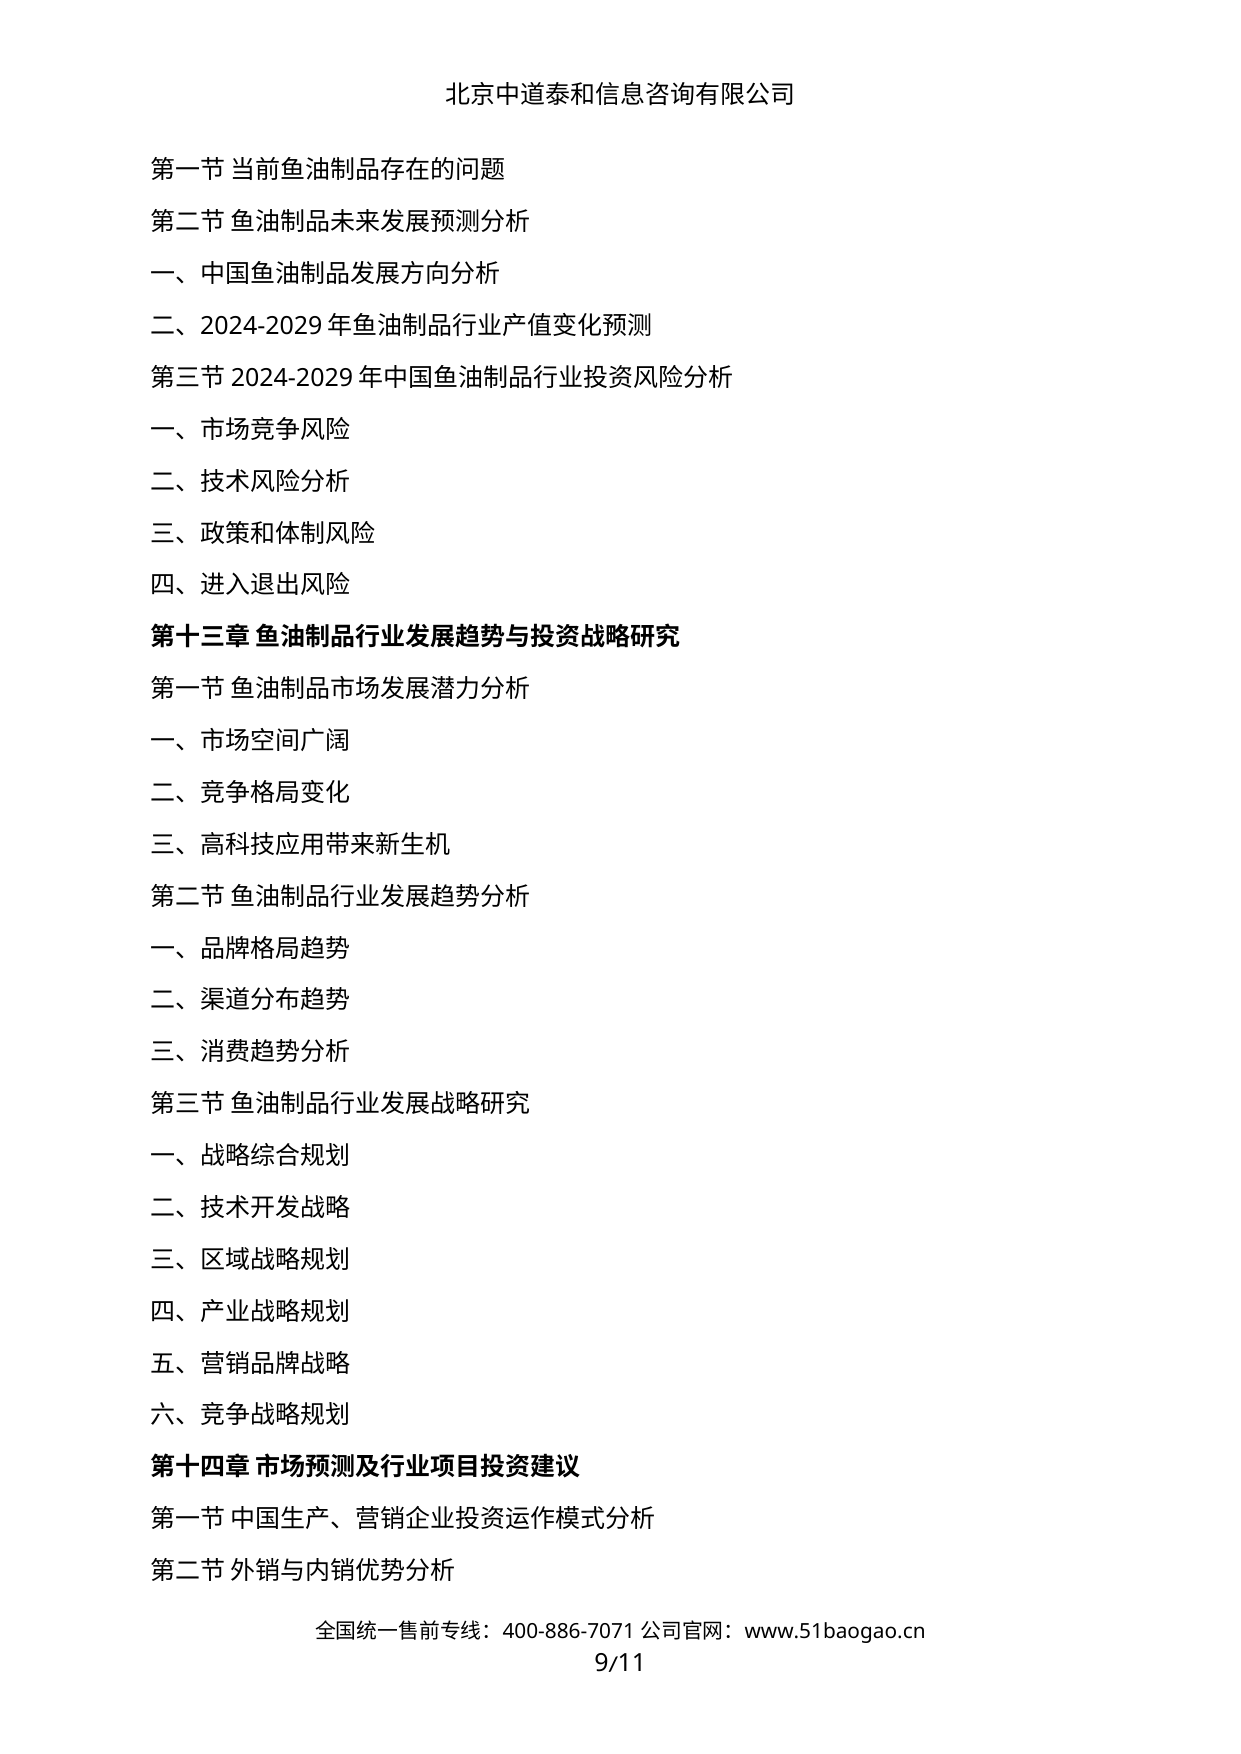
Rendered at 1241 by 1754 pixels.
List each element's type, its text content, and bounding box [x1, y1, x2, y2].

text 四、进入退出风险 [150, 565, 1090, 601]
text 二、2024-2029年鱼油制品行业产值变化预测 [150, 306, 1090, 342]
text 一、市场竞争风险 [150, 409, 1090, 446]
text 第十三章 鱼油制品行业发展趋势与投资战略研究 [150, 617, 1090, 653]
text 二、渠道分布趋势 [150, 980, 1090, 1016]
text 第二节 鱼油制品未来发展预测分析 [150, 202, 1090, 238]
text 四、产业战略规划 [150, 1291, 1090, 1327]
text 五、营销品牌战略 [150, 1343, 1090, 1379]
text 第三节 鱼油制品行业发展战略研究 [150, 1084, 1090, 1120]
text 第二节 鱼油制品行业发展趋势分析 [150, 876, 1090, 912]
text 第一节 当前鱼油制品存在的问题 [150, 150, 1090, 186]
text 三、高科技应用带来新生机 [150, 824, 1090, 861]
text 第十四章 市场预测及行业项目投资建议 [150, 1447, 1090, 1483]
text 三、消费趋势分析 [150, 1032, 1090, 1068]
text 第二节 外销与内销优势分析 [150, 1551, 1090, 1587]
text 一、中国鱼油制品发展方向分析 [150, 254, 1090, 290]
text 一、战略综合规划 [150, 1136, 1090, 1172]
text 第三节 2024-2029年中国鱼油制品行业投资风险分析 [150, 357, 1090, 394]
text 二、技术开发战略 [150, 1187, 1090, 1224]
text 第一节 鱼油制品市场发展潜力分析 [150, 669, 1090, 705]
text 二、竞争格局变化 [150, 772, 1090, 809]
text 一、品牌格局趋势 [150, 928, 1090, 964]
text 六、竞争战略规划 [150, 1395, 1090, 1431]
text 第一节 中国生产、营销企业投资运作模式分析 [150, 1499, 1090, 1535]
text 三、区域战略规划 [150, 1239, 1090, 1276]
text 一、市场空间广阔 [150, 721, 1090, 757]
text 三、政策和体制风险 [150, 513, 1090, 549]
text 二、技术风险分析 [150, 461, 1090, 497]
